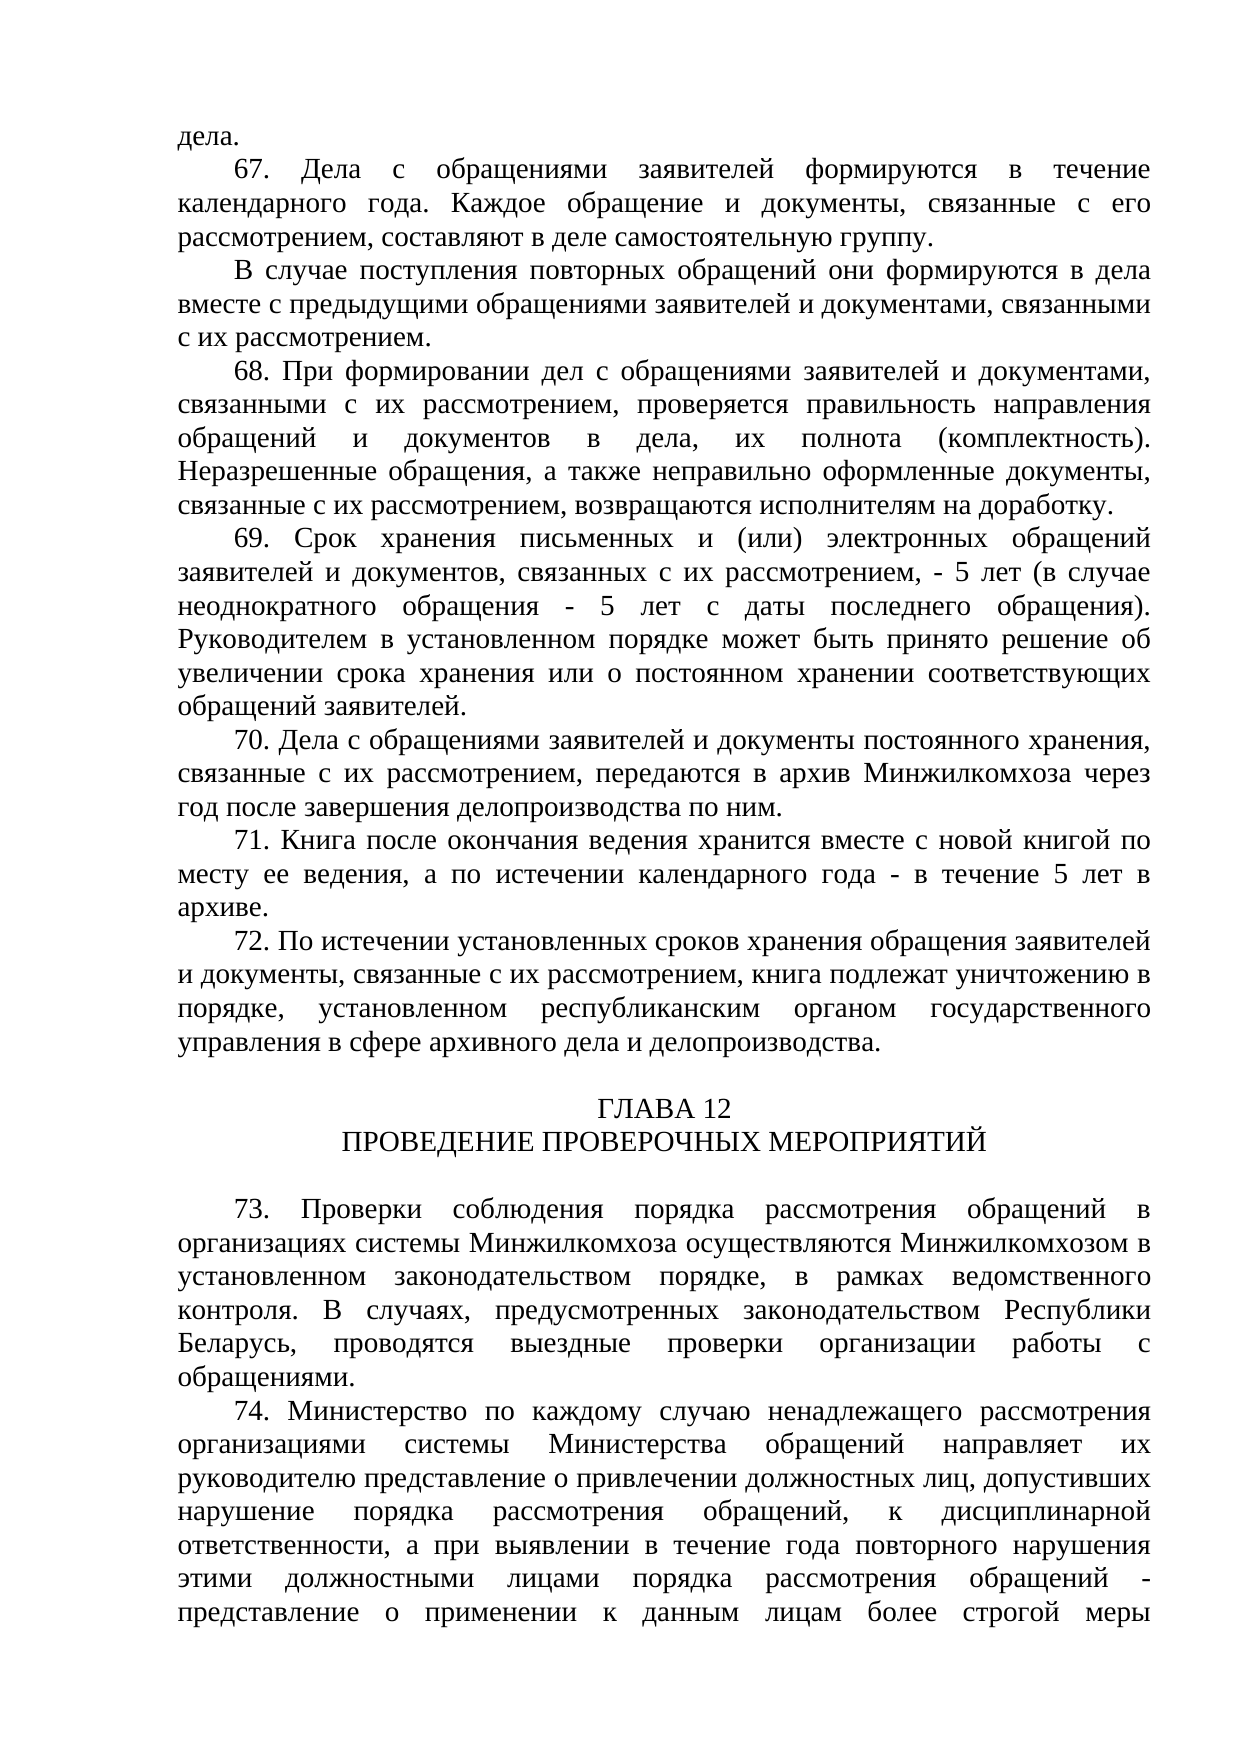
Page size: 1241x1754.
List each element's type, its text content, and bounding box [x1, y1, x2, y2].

text 67. Дела с обращениями заявителей формируются в течение календарного года. Каждое обращение и документы, связанные с его рассмотрением, составляют в деле самостоятельную группу. [177, 152, 1152, 252]
text В случае поступления повторных обращений они формируются в дела вместе с предыдущими обращениями заявителей и документами, связанными с их рассмотрением. [177, 252, 1152, 353]
text 72. По истечении установленных сроков хранения обращения заявителей и документы, связанные с их рассмотрением, книга подлежат уничтожению в порядке, установленном республиканским органом государственного управления в сфере архивного дела и делопроизводства. [177, 923, 1152, 1057]
text ПРОВЕДЕНИЕ ПРОВЕРОЧНЫХ МЕРОПРИЯТИЙ [177, 1124, 1152, 1158]
text 73. Проверки соблюдения порядка рассмотрения обращений в организациях системы Минжилкомхоза осуществляются Минжилкомхозом в установленном законодательством порядке, в рамках ведомственного контроля. В случаях, предусмотренных законодательством Республики Беларусь, проводятся выездные проверки организации работы с обращениями. [177, 1191, 1152, 1393]
text 69. Срок хранения письменных и (или) электронных обращений заявителей и документов, связанных с их рассмотрением, - 5 лет (в случае неоднократного обращения - 5 лет с даты последнего обращения). Руководителем в установленном порядке может быть принято решение об увеличении срока хранения или о постоянном хранении соответствующих обращений заявителей. [177, 521, 1152, 722]
text 71. Книга после окончания ведения хранится вместе с новой книгой по месту ее ведения, а по истечении календарного года - в течение 5 лет в архиве. [177, 822, 1152, 923]
text ГЛАВА 12 [177, 1091, 1152, 1124]
text 70. Дела с обращениями заявителей и документы постоянного хранения, связанные с их рассмотрением, передаются в архив Минжилкомхоза через год после завершения делопроизводства по ним. [177, 722, 1152, 822]
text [177, 1393, 1152, 1627]
text 68. При формировании дел с обращениями заявителей и документами, связанными с их рассмотрением, проверяется правильность направления обращений и документов в дела, их полнота (комплектность). Неразрешенные обращения, а также неправильно оформленные документы, связанные с их рассмотрением, возвращаются исполнителям на доработку. [177, 353, 1152, 521]
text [177, 118, 1152, 152]
